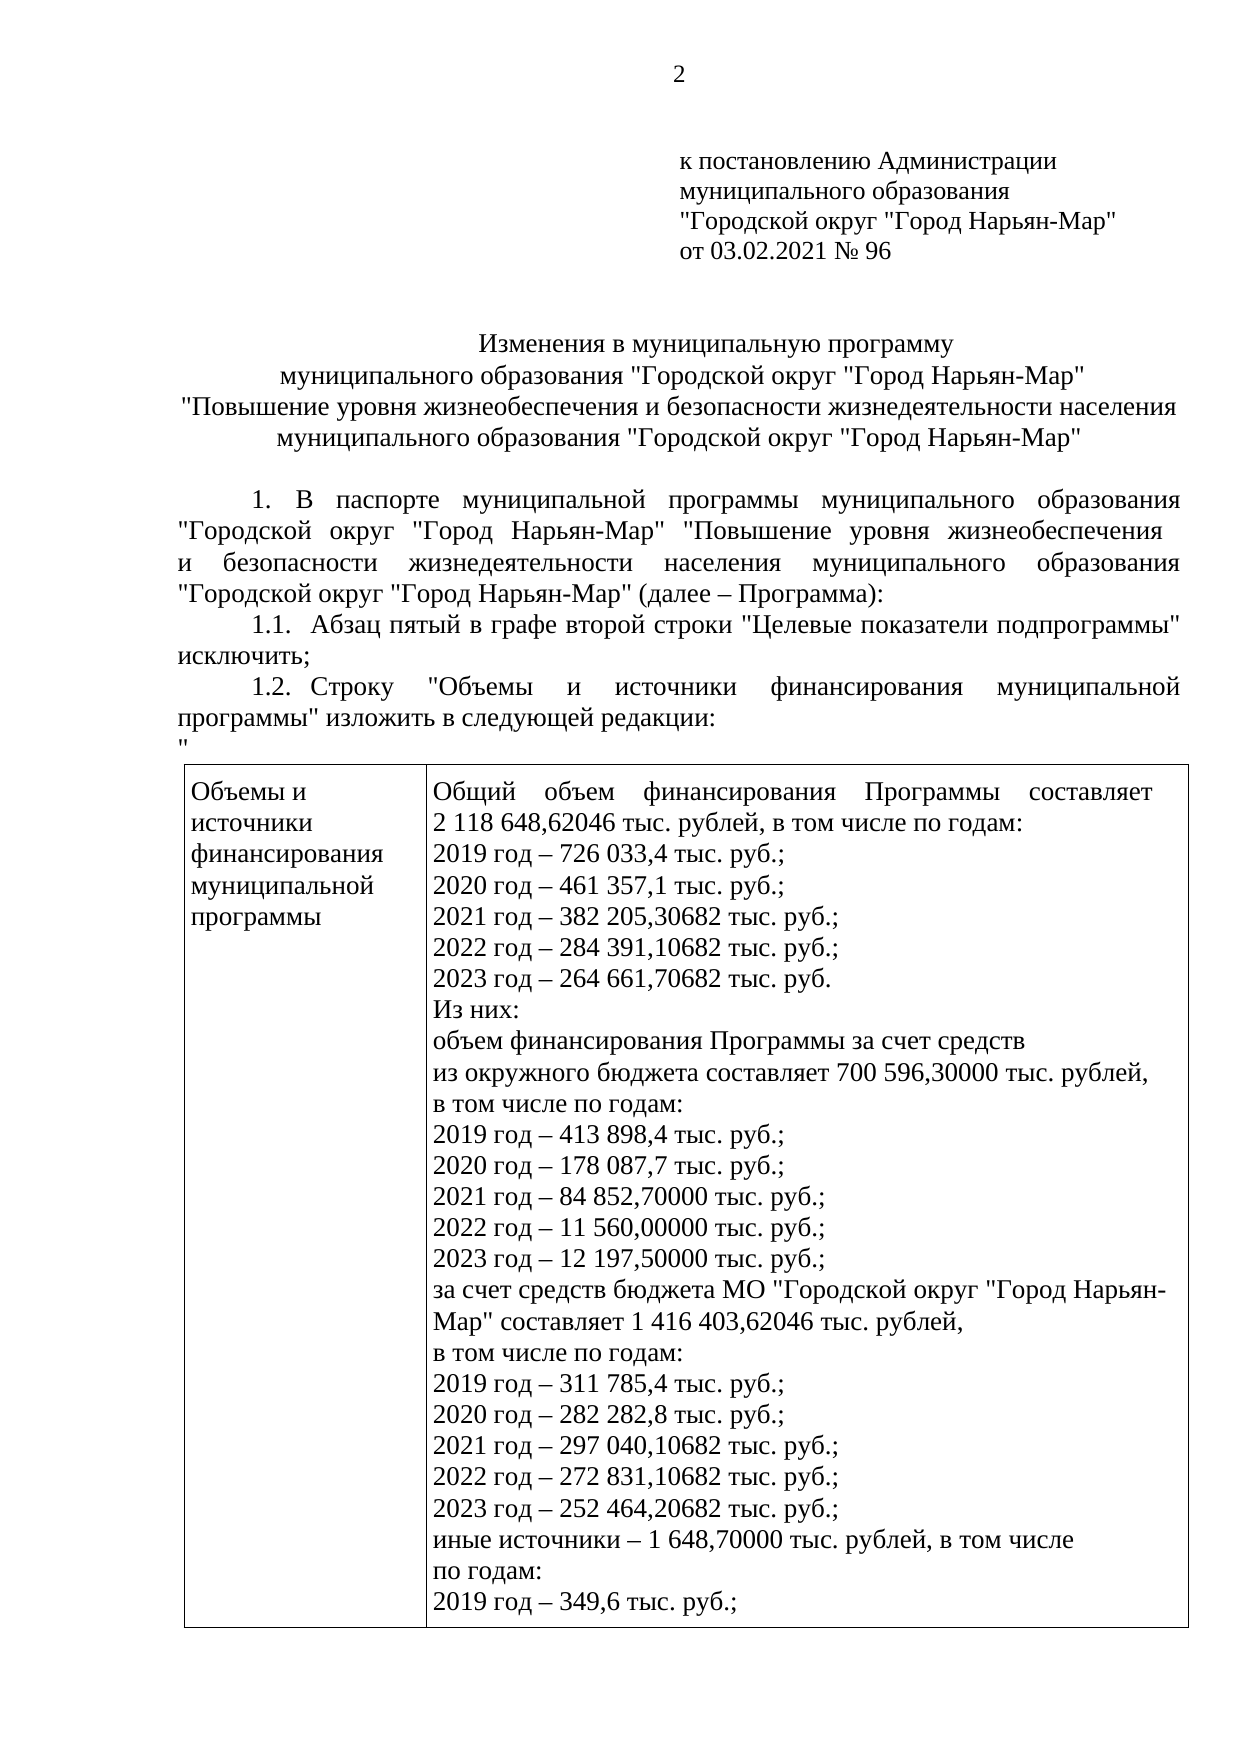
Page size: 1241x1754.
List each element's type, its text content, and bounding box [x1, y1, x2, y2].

text к постановлению Администрации [679, 145, 1181, 175]
list В паспорте муниципальной программы муниципального образования "Городской округ "Город Нарьян-Мар" "Повышение уровня жизнеобеспечения и безопасности жизнедеятельности населения муниципального образования "Городской округ "Город Нарьян-Мар" (далее – Программа): [177, 483, 1181, 608]
text от 03.02.2021 № 96 [679, 235, 1181, 265]
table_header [427, 765, 1188, 1627]
text муниципального образования [679, 175, 1181, 205]
text "Городской округ "Город Нарьян-Мар" [679, 205, 1181, 235]
text Изменения в муниципальную программу [177, 328, 1181, 359]
text муниципального образования "Городской округ "Город Нарьян-Мар" [177, 359, 1181, 390]
text 1.1. Абзац пятый в графе второй строки "Целевые показатели подпрограммы" исключить; [177, 608, 1181, 670]
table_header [185, 765, 426, 1627]
text " [177, 732, 1181, 764]
text "Повышение уровня жизнеобеспечения и безопасности жизнедеятельности населения муниципального образования "Городской округ "Город Нарьян-Мар" [177, 390, 1181, 452]
text 1.2. Строку "Объемы и источники финансирования муниципальной программы" изложить в следующей редакции: [177, 670, 1181, 732]
